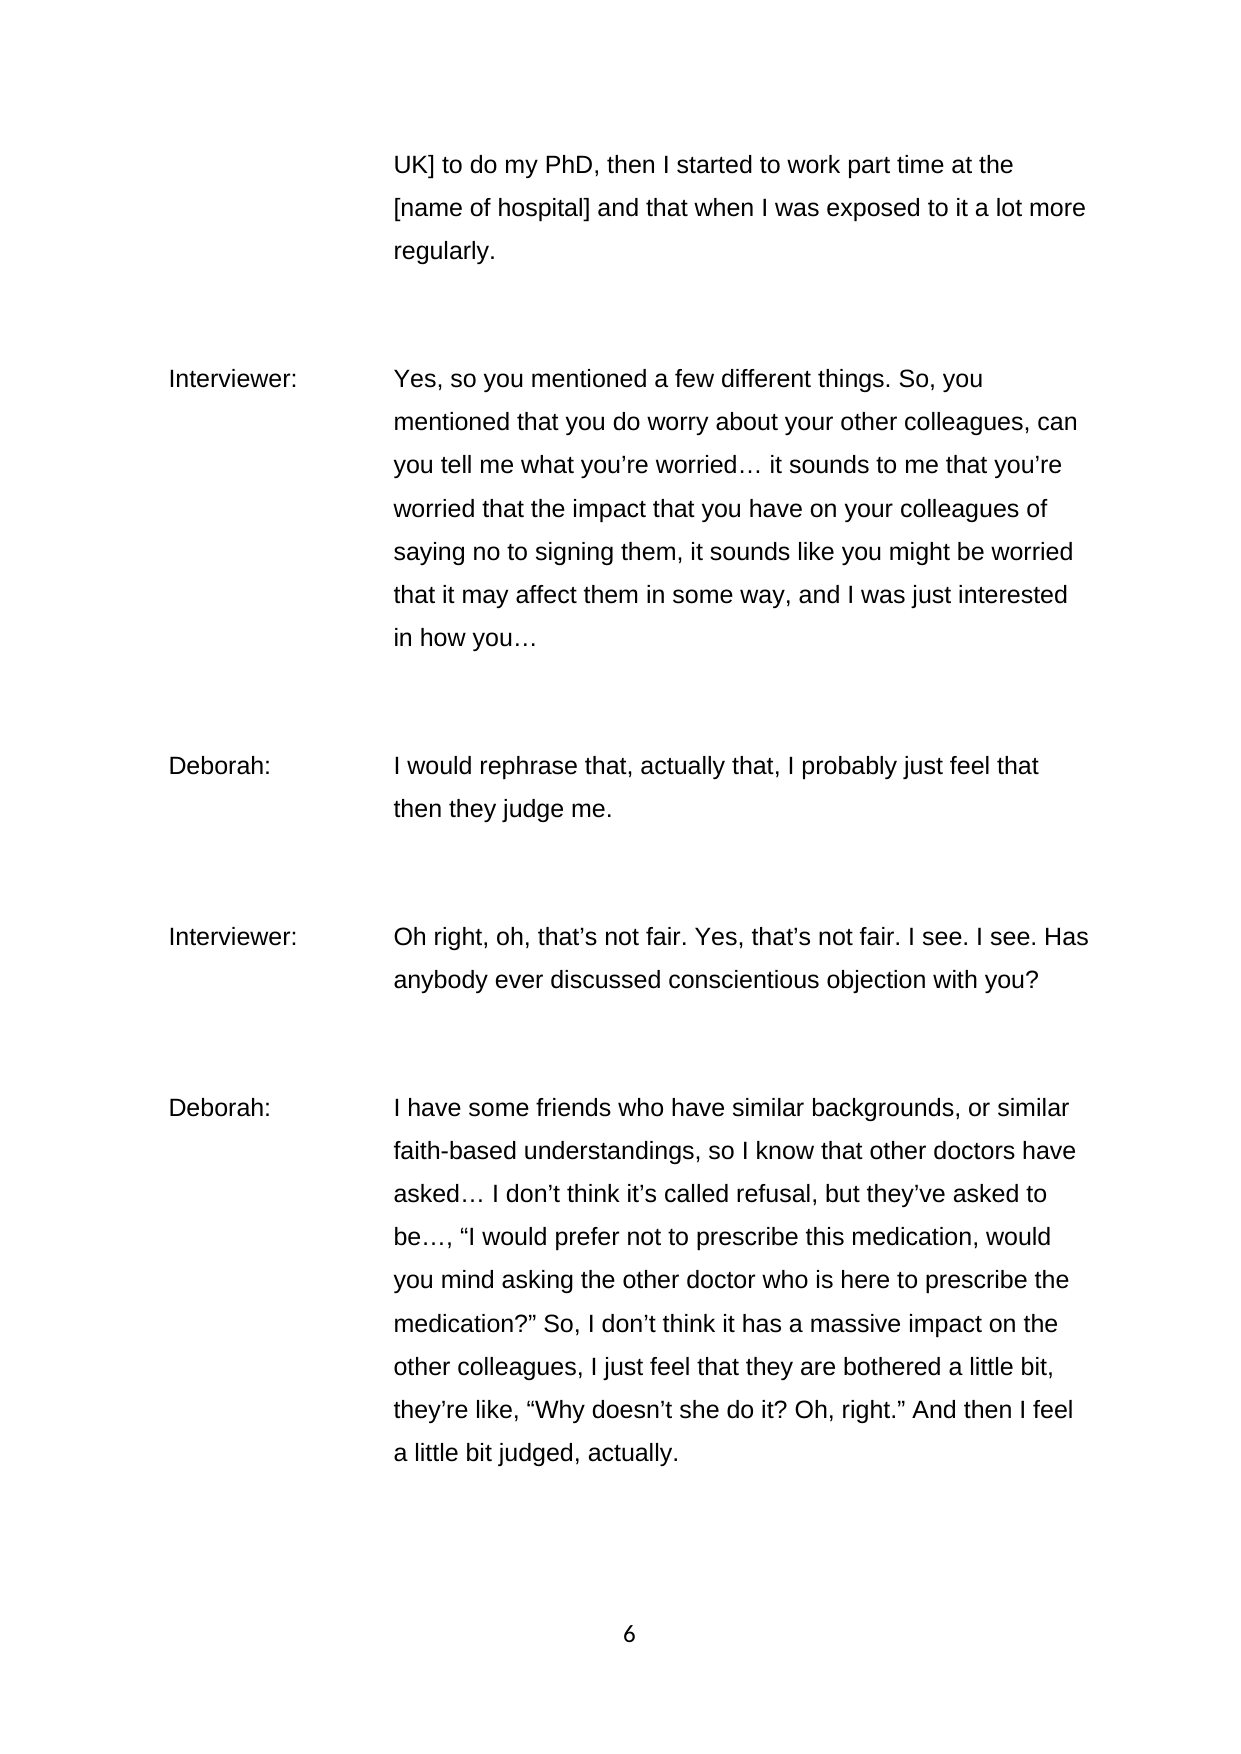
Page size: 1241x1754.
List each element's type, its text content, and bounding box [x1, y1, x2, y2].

text Interviewer: Oh right, oh, that’s not fair. Yes, that’s not fair. I see. I see. Has anybody ever discussed conscientious objection with you? [168, 922, 1090, 994]
text Deborah: I would rephrase that, actually that, I probably just feel that then they judge me. [168, 751, 1090, 823]
text Deborah: I have some friends who have similar backgrounds, or similar faith-based understandings, so I know that other doctors have asked… I don’t think it’s called refusal, but they’ve asked to be…, “I would prefer not to prescribe this medication, would you mind asking the other doctor who is here to prescribe the medication?” So, I don’t think it has a massive impact on the other colleagues, I just feel that they are bothered a little bit, they’re like, “Why doesn’t she do it? Oh, right.” And then I feel a little bit judged, actually. [168, 1093, 1090, 1467]
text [168, 150, 1090, 265]
text Interviewer: Yes, so you mentioned a few different things. So, you mentioned that you do worry about your other colleagues, can you tell me what you’re worried… it sounds to me that you’re worried that the impact that you have on your colleagues of saying no to signing them, it sounds like you might be worried that it may affect them in some way, and I was just interested in how you… [168, 364, 1090, 652]
